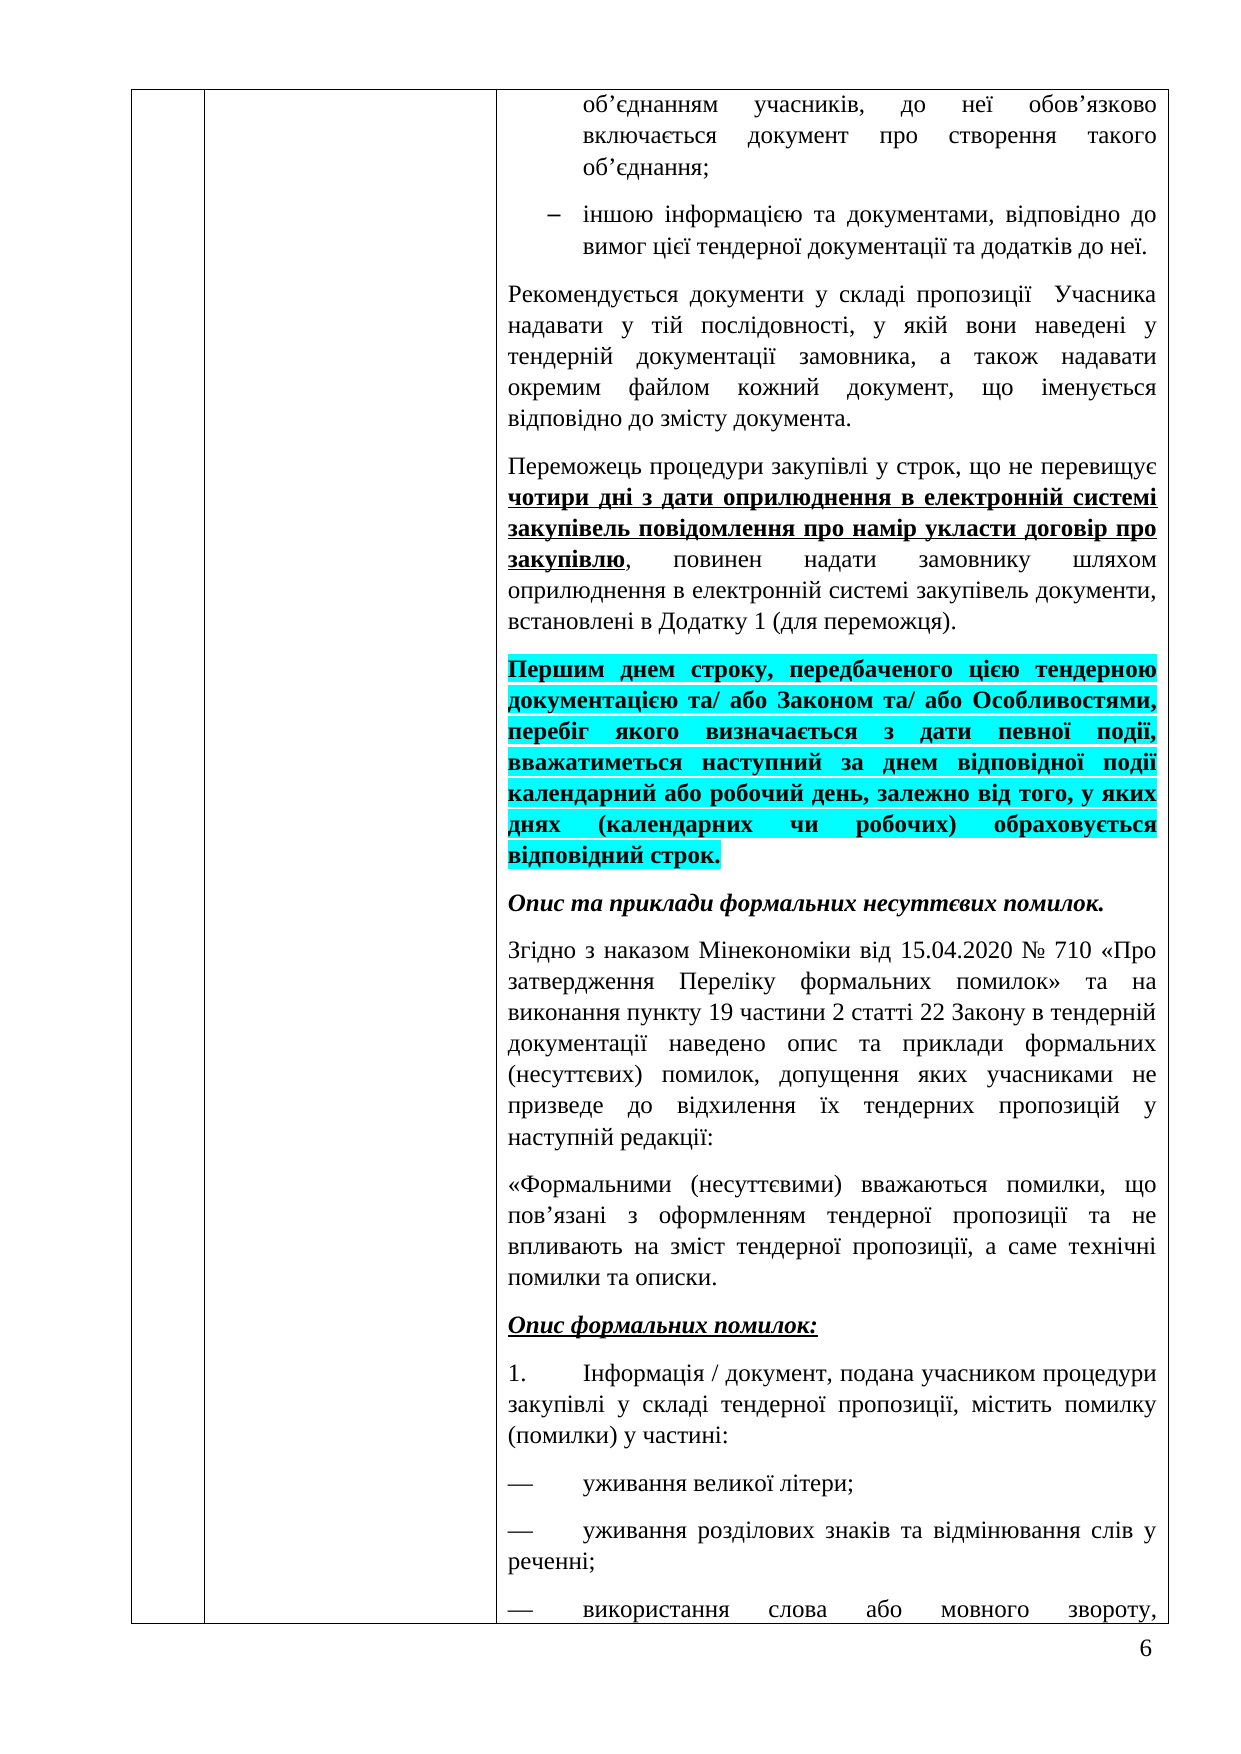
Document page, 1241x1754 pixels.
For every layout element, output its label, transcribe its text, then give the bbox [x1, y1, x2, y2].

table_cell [497, 90, 1168, 1623]
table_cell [205, 90, 496, 1623]
table_cell 1 [132, 90, 204, 1623]
